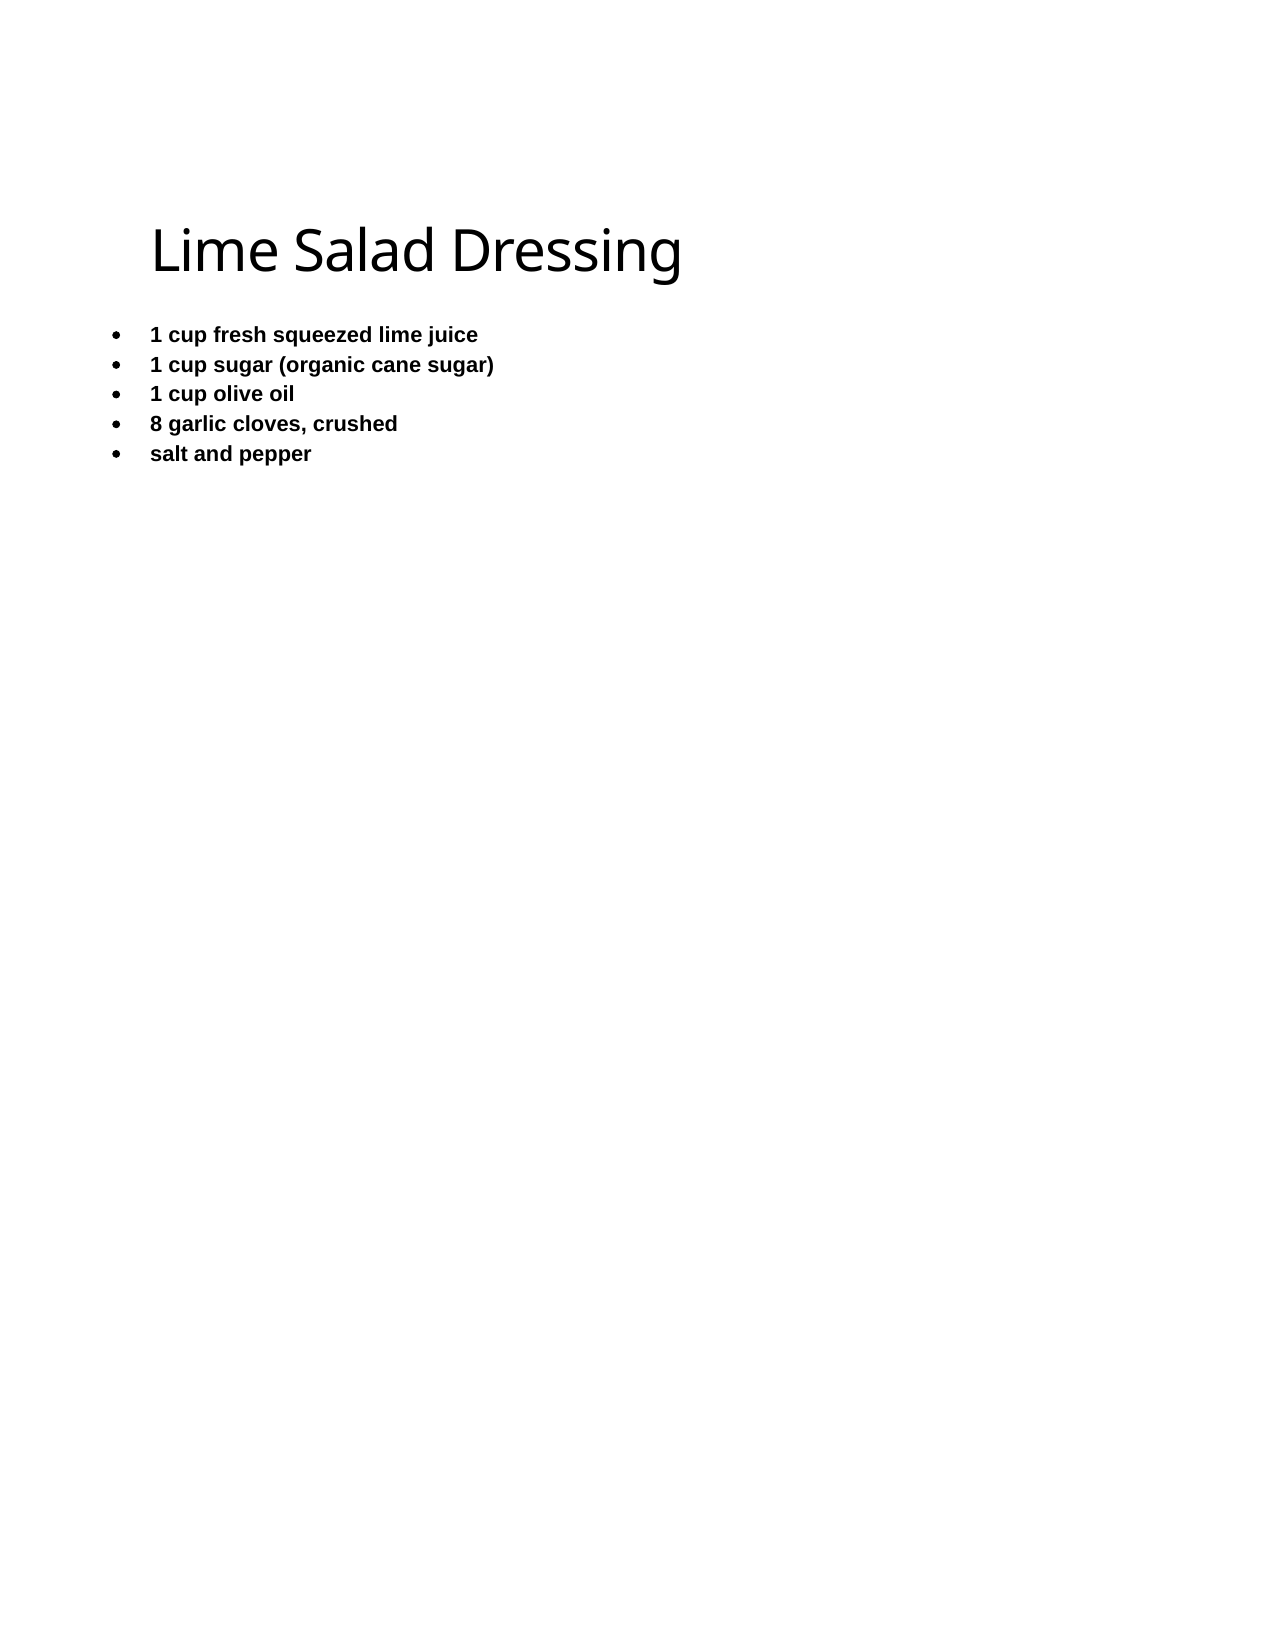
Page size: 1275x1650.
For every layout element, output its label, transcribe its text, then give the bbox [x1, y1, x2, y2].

list salt and pepper [112, 436, 1125, 466]
title Lime Salad Dressing [150, 209, 1125, 288]
list 1 cup sugar (organic cane sugar) [112, 347, 1125, 377]
list 1 cup fresh squeezed lime juice [112, 317, 1125, 347]
list 1 cup olive oil [112, 377, 1125, 407]
list 8 garlic cloves, crushed [112, 407, 1125, 436]
